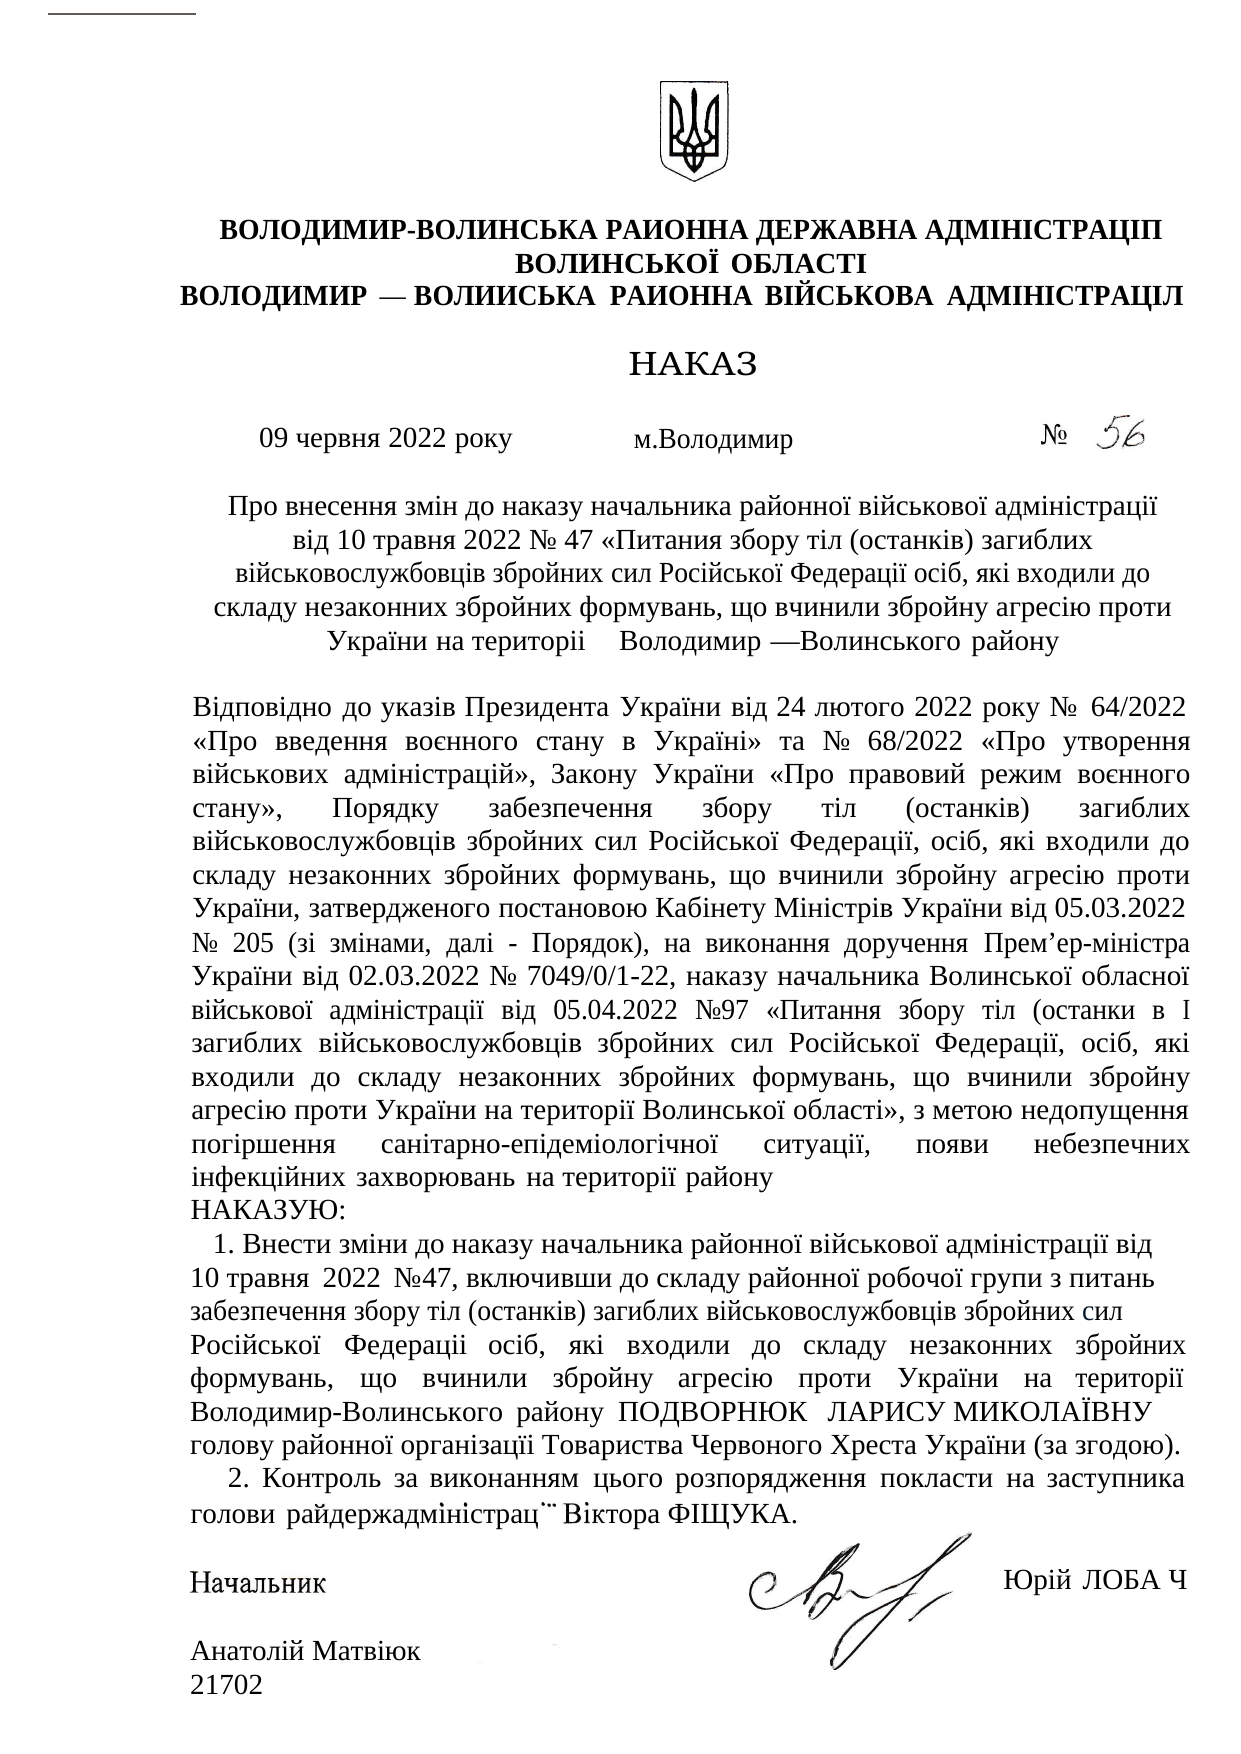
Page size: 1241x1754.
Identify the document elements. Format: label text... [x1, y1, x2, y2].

picture [1041, 415, 1145, 449]
picture [315, 1502, 972, 1562]
text ВОЛОДИМИР — ВОЛИИСЬКА РАИОННА ВІЙСЬКОВА АДМІНІСТРАЦІЛ [180, 279, 1203, 312]
picture [315, 1595, 972, 1670]
text № 205 (зі змінами, далі - Порядок), на виконання доручення Прем’ер-міністра України від 02.03.2022 № 7049/0/1-22, наказу начальника Волинської обласної військової адміністрації від 05.04.2022 №97 «Питання збору тіл (останки в I загиблих військовослужбовців збройних сил Російської Федерації, осіб, які входили до складу незаконних збройних формувань, що вчинили збройну агресію проти України на території Волинської області», з метою недопущення погіршення санітарно-епідеміологічної ситуації, появи небезпечних інфекційних захворювань на території району [191, 925, 1190, 1193]
text НАКАЗУЮ: [190, 1193, 1203, 1226]
text Про внесення змін до наказу начальника районної військової адміністрації від 10 травня 2022 № 47 «Питания збору тіл (останків) загиблих військовослужбовців збройних сил Російської Федерації осіб, які входили до складу незаконних збройних формувань, що вчинили збройну агресію проти України на територіі Володимир —Волинського району [207, 488, 1178, 656]
list Внести зміни до наказу начальника районної військової адміністрації від 10 травня 2022 № 47, включивши до складу районної робочої групи з питань забезпечення збору тіл (останків) загиблих військовослужбовців збройних сил Російської Федераціі осіб, які входили до складу незаконних збройних формувань, що вчинили збройну агресію проти України на території Володимир-Волинського району ПОДВОРНЮК ЛАРИСУ МИКОЛАЇВНУ голову районної організацїі Товариства Червоного Хреста України (за згодою). [190, 1226, 1189, 1461]
title НАКАЗ [207, 346, 1179, 383]
picture [660, 81, 729, 182]
text ВОЛОДИМИР-ВОЛИНСЬКА РАИОННА ДЕРЖАВНА АДМІНІСТРАЦІП ВОЛИНСЬКОЇ ОБЛАСТІ [203, 212, 1178, 279]
list Контроль за виконанням цього розпорядження покласти на заступника [228, 1461, 1203, 1494]
text Юрій ЛОБА Ч [169, 1562, 1187, 1595]
text «Про введення воєнного стану в Україні» та № 68/2022 «Про утворення військових адміністрацій», Закону України «Про правовий режим воєнного стану», Порядку забезпечення збору тіл (останків) загиблих військовослужбовців збройних сил Російської Федерації, осіб, які входили до складу незаконних збройних формувань, що вчинили збройну агресію проти України, затвердженого постановою Кабінету Міністрів України від 05.03.2022 [192, 723, 1191, 924]
text 09 червня 2022 року м.Володимир [259, 416, 1203, 455]
text Відповідно до указів Президента України від 24 лютого 2022 року № 64/2022 [192, 689, 1203, 723]
